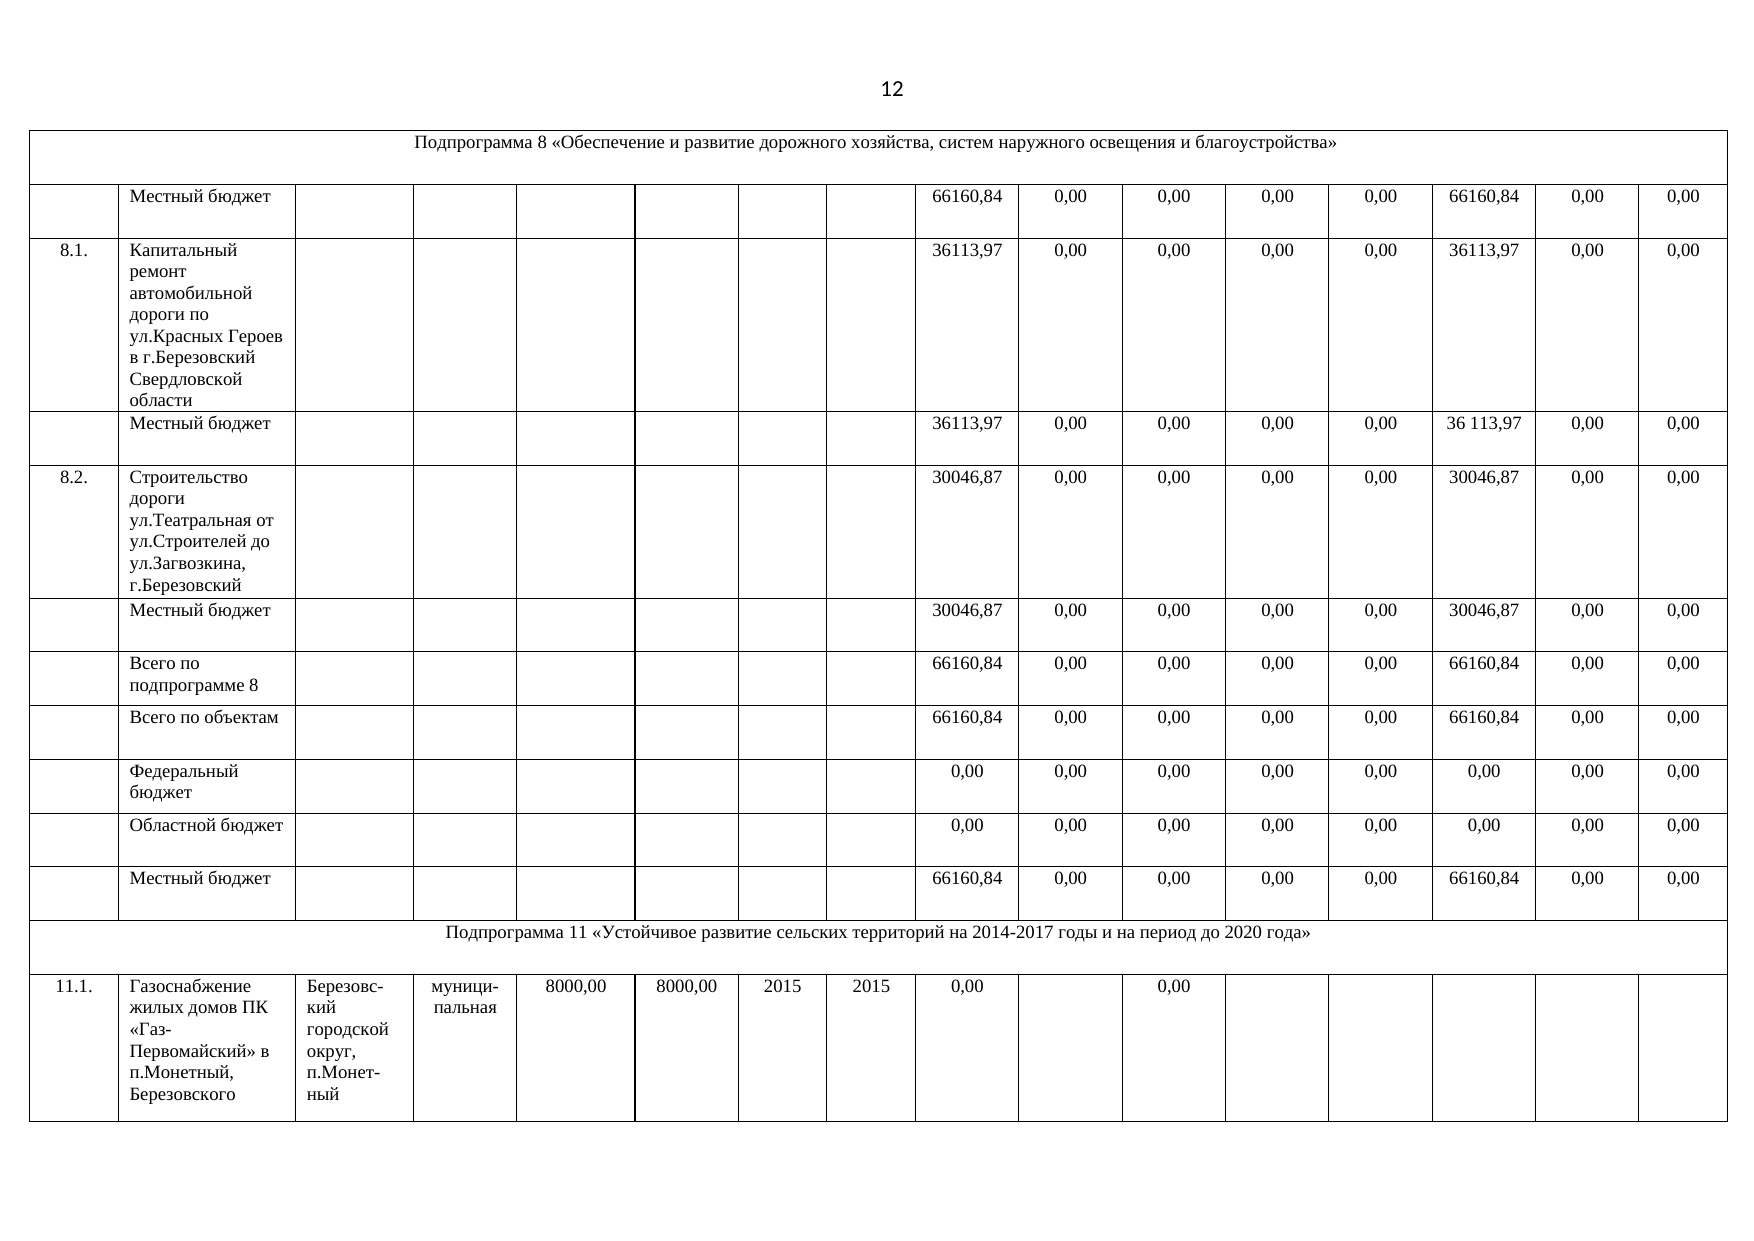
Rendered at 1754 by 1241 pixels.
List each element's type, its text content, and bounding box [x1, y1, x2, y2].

table_cell 0,00 [1019, 239, 1122, 411]
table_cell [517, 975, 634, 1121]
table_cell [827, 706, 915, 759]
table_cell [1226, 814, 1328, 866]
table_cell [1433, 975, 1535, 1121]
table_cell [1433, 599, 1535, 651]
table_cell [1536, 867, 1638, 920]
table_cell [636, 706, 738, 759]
table_cell 30046,87 [1433, 466, 1535, 597]
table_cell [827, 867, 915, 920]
table_cell [827, 599, 915, 651]
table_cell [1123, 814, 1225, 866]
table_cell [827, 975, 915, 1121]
table_cell 0,00 [1329, 239, 1432, 411]
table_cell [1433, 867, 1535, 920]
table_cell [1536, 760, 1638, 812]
table_cell [636, 412, 738, 465]
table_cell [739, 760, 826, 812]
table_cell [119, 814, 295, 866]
table_cell Местный бюджет [119, 599, 295, 651]
table_cell 36 113,97 [1433, 412, 1535, 465]
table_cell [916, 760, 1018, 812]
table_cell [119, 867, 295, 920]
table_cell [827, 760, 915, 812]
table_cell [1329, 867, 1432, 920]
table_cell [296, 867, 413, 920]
table_cell 30046,87 [916, 599, 1018, 651]
table_cell 0,00 [1226, 599, 1328, 651]
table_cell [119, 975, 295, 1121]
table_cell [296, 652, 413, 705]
table_cell Подпрограмма 8 «Обеспечение и развитие дорожного хозяйства, систем наружного освещения и благоустройства» [30, 131, 1727, 184]
table_cell [636, 239, 738, 411]
table_cell [296, 599, 413, 651]
table_cell 8.1. [30, 239, 118, 411]
table_cell [414, 239, 516, 411]
table_cell 0,00 [1536, 239, 1638, 411]
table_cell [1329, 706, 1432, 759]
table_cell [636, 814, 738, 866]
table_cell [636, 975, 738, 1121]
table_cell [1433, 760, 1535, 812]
table_cell 0,00 [1329, 185, 1432, 237]
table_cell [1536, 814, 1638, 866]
table_cell [296, 239, 413, 411]
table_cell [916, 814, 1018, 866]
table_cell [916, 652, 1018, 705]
table_cell 0,00 [1123, 466, 1225, 597]
table_cell 0,00 [1639, 239, 1727, 411]
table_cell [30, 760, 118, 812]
table_cell [517, 466, 634, 597]
table_cell 36113,97 [916, 239, 1018, 411]
table_cell 0,00 [1329, 599, 1432, 651]
table_cell [414, 412, 516, 465]
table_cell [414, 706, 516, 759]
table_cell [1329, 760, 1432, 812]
table_cell [636, 466, 738, 597]
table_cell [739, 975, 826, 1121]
table_cell 0,00 [1019, 185, 1122, 237]
table_cell 36113,97 [1433, 239, 1535, 411]
table_cell 0,00 [1123, 599, 1225, 651]
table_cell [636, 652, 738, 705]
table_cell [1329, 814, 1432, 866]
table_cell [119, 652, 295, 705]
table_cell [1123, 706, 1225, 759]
table_cell [296, 466, 413, 597]
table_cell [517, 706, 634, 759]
table_cell Местный бюджет [119, 185, 295, 237]
table_cell 0,00 [1123, 412, 1225, 465]
table_cell 0,00 [1536, 412, 1638, 465]
table_cell [30, 412, 118, 465]
table_cell 8.2. [30, 466, 118, 597]
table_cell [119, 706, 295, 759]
table_cell 0,00 [1019, 599, 1122, 651]
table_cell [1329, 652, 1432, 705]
table_cell [827, 185, 915, 237]
table_cell [296, 185, 413, 237]
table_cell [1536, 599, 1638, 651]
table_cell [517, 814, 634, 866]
table_cell [636, 185, 738, 237]
table_cell [636, 599, 738, 651]
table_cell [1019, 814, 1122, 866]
table_cell [739, 239, 826, 411]
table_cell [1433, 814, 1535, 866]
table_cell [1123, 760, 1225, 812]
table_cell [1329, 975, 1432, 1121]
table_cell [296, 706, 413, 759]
table_cell 0,00 [1226, 239, 1328, 411]
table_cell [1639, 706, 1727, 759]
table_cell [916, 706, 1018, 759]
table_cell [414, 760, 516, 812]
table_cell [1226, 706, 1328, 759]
table_cell 0,00 [1019, 466, 1122, 597]
table_cell 0,00 [1123, 239, 1225, 411]
table_cell [827, 466, 915, 597]
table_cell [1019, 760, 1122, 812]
table_cell 66160,84 [1433, 185, 1535, 237]
table_cell [414, 599, 516, 651]
table_cell [739, 599, 826, 651]
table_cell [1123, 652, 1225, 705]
table_cell Строительство дороги ул.Театральная от ул.Строителей до ул.Загвозкина, г.Березовский [119, 466, 295, 597]
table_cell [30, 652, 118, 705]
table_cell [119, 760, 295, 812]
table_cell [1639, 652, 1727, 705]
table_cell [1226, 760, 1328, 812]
table_cell 0,00 [1329, 412, 1432, 465]
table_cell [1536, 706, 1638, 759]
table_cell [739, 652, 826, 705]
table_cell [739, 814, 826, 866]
table_cell 0,00 [1019, 412, 1122, 465]
table_cell 0,00 [1639, 466, 1727, 597]
table_cell 36113,97 [916, 412, 1018, 465]
table_cell [517, 185, 634, 237]
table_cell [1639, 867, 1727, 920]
table_cell [739, 185, 826, 237]
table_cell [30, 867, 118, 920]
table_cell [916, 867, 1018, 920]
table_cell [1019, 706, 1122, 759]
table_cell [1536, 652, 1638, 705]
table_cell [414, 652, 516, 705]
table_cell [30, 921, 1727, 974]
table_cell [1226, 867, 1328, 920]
table_cell 0,00 [1329, 466, 1432, 597]
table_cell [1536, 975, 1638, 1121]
table_cell 0,00 [1226, 185, 1328, 237]
table_cell Местный бюджет [119, 412, 295, 465]
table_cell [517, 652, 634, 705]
table_cell [30, 599, 118, 651]
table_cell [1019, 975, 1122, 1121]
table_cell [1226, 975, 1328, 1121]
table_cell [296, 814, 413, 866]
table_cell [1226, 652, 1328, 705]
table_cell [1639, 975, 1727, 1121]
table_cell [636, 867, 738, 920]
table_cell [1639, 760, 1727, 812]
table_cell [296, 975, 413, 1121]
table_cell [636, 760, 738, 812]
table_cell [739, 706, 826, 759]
table_cell [296, 412, 413, 465]
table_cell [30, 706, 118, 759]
table_cell [414, 185, 516, 237]
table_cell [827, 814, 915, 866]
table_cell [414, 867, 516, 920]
table_cell Капитальный ремонт автомобильной дороги по ул.Красных Героев в г.Березовский Свердловской области [119, 239, 295, 411]
table_cell [739, 412, 826, 465]
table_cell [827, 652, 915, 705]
table_cell 0,00 [1226, 412, 1328, 465]
table_cell 0,00 [1639, 185, 1727, 237]
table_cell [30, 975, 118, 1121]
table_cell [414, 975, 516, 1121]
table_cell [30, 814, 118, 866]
table_cell [30, 185, 118, 237]
table_cell 0,00 [1123, 185, 1225, 237]
table_cell 0,00 [1536, 466, 1638, 597]
table_cell [827, 412, 915, 465]
table_cell 0,00 [1226, 466, 1328, 597]
table_cell [517, 412, 634, 465]
table_cell 30046,87 [916, 466, 1018, 597]
table_cell [517, 599, 634, 651]
table_cell [827, 239, 915, 411]
table_cell 0,00 [1639, 412, 1727, 465]
table_cell 0,00 [1536, 185, 1638, 237]
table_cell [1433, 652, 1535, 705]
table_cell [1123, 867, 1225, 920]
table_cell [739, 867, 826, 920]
table_cell [739, 466, 826, 597]
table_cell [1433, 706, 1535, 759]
table_cell [414, 466, 516, 597]
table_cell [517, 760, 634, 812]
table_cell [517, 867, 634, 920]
table_cell [517, 239, 634, 411]
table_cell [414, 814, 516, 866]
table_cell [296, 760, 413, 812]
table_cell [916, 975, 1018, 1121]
table_cell 66160,84 [916, 185, 1018, 237]
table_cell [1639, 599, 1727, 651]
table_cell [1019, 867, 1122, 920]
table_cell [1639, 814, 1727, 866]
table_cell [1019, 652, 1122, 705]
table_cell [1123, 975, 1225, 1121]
